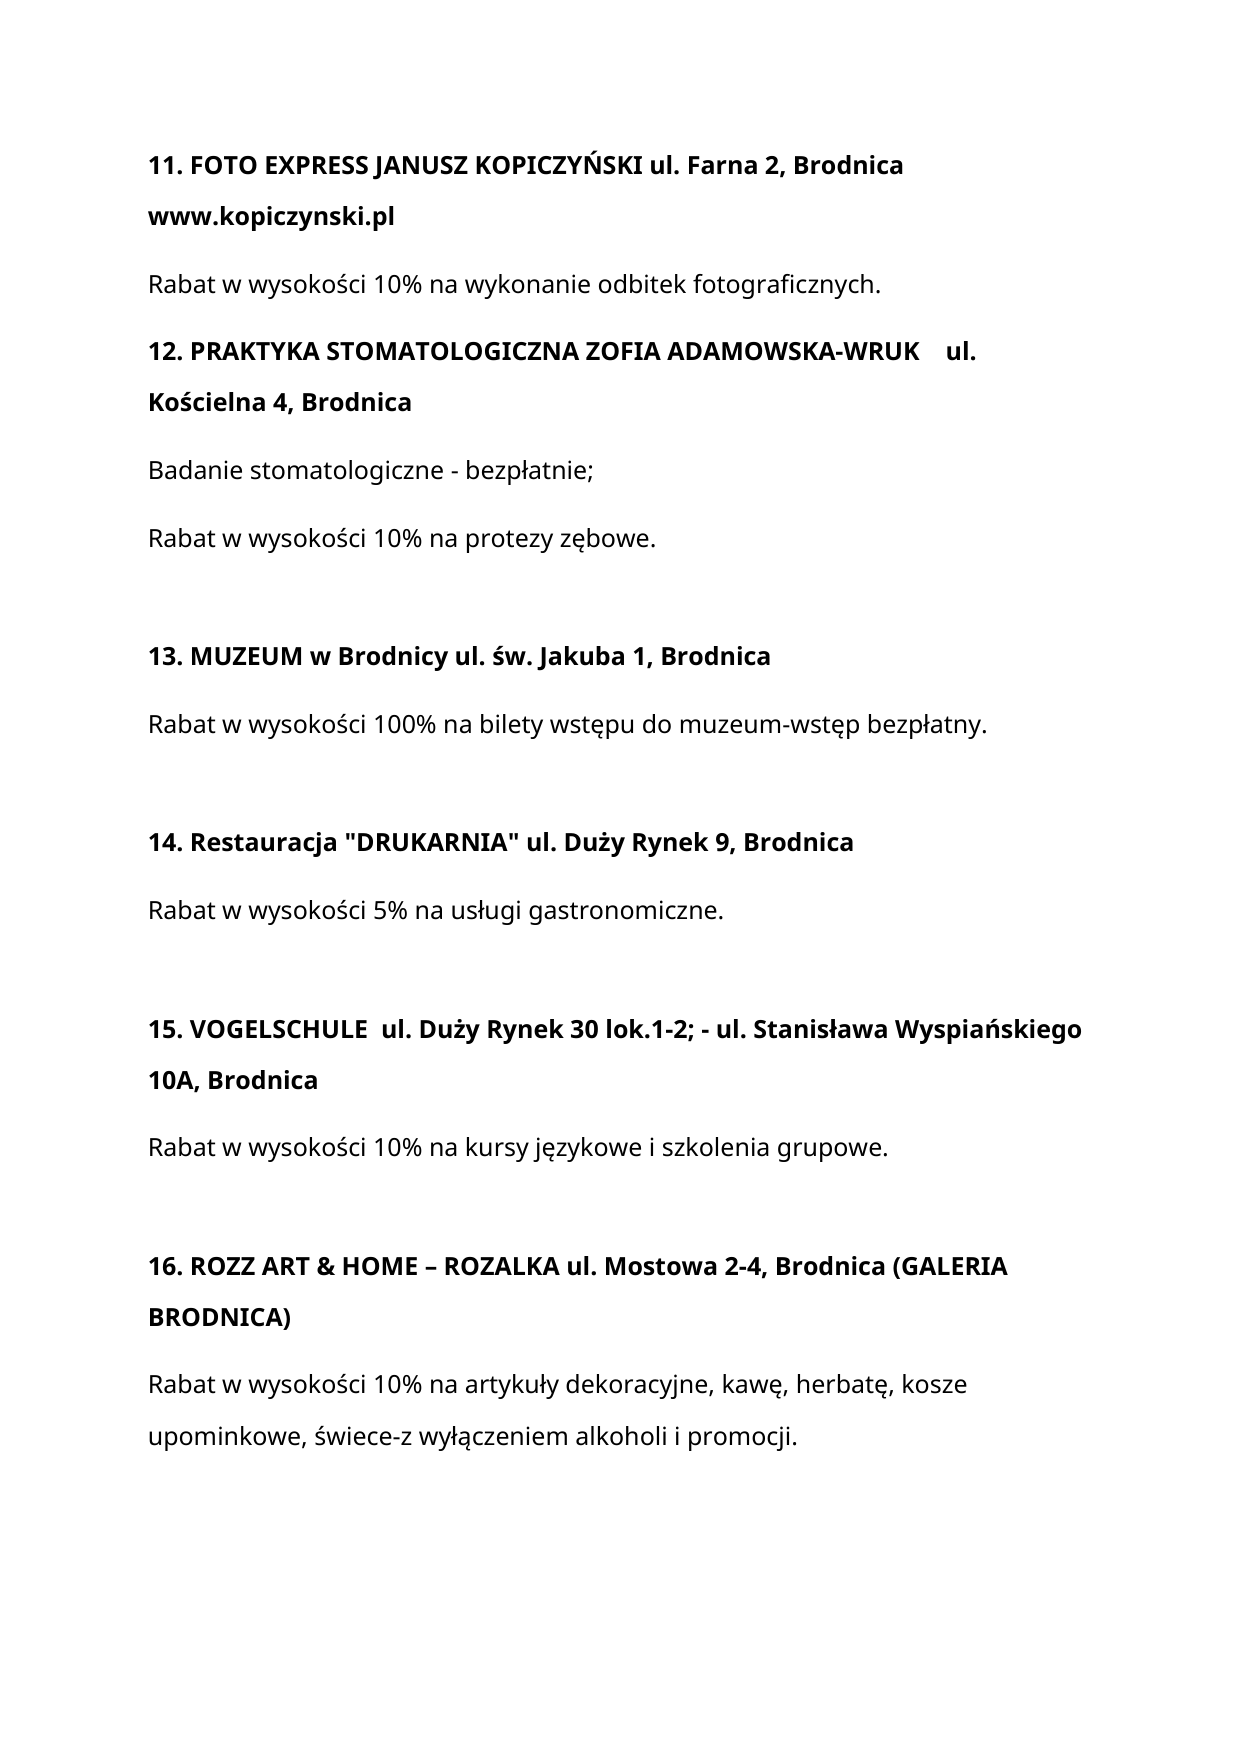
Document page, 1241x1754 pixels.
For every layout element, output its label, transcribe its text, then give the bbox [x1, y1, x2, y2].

text Rabat w wysokości 10% na kursy językowe i szkolenia grupowe. [148, 1130, 1093, 1164]
text 13. MUZEUM w Brodnicy ul. św. Jakuba 1, Brodnica [148, 639, 1093, 673]
text Rabat w wysokości 10% na protezy zębowe. [148, 521, 1093, 554]
text 16. ROZZ ART & HOME – ROZALKA ul. Mostowa 2-4, Brodnica (GALERIA BRODNICA) [148, 1248, 1093, 1333]
text Badanie stomatologiczne - bezpłatnie; [148, 453, 1093, 487]
text 14. Restauracja "DRUKARNIA" ul. Duży Rynek 9, Brodnica [148, 825, 1093, 859]
text Rabat w wysokości 5% na usługi gastronomiczne. [148, 893, 1093, 927]
text Rabat w wysokości 10% na wykonanie odbitek fotograficznych. [148, 266, 1093, 300]
text Rabat w wysokości 10% na artykuły dekoracyjne, kawę, herbatę, kosze upominkowe, świece-z wyłączeniem alkoholi i promocji. [148, 1367, 1093, 1452]
text 12. PRAKTYKA STOMATOLOGICZNA ZOFIA ADAMOWSKA-WRUK ul. Kościelna 4, Brodnica [148, 334, 1093, 419]
text 11. FOTO EXPRESS JANUSZ KOPICZYŃSKI ul. Farna 2, Brodnica www.kopiczynski.pl [148, 148, 1093, 233]
text 15. VOGELSCHULE ul. Duży Rynek 30 lok.1-2; - ul. Stanisława Wyspiańskiego 10A, Brodnica [148, 1011, 1093, 1096]
text Rabat w wysokości 100% na bilety wstępu do muzeum-wstęp bezpłatny. [148, 707, 1093, 741]
